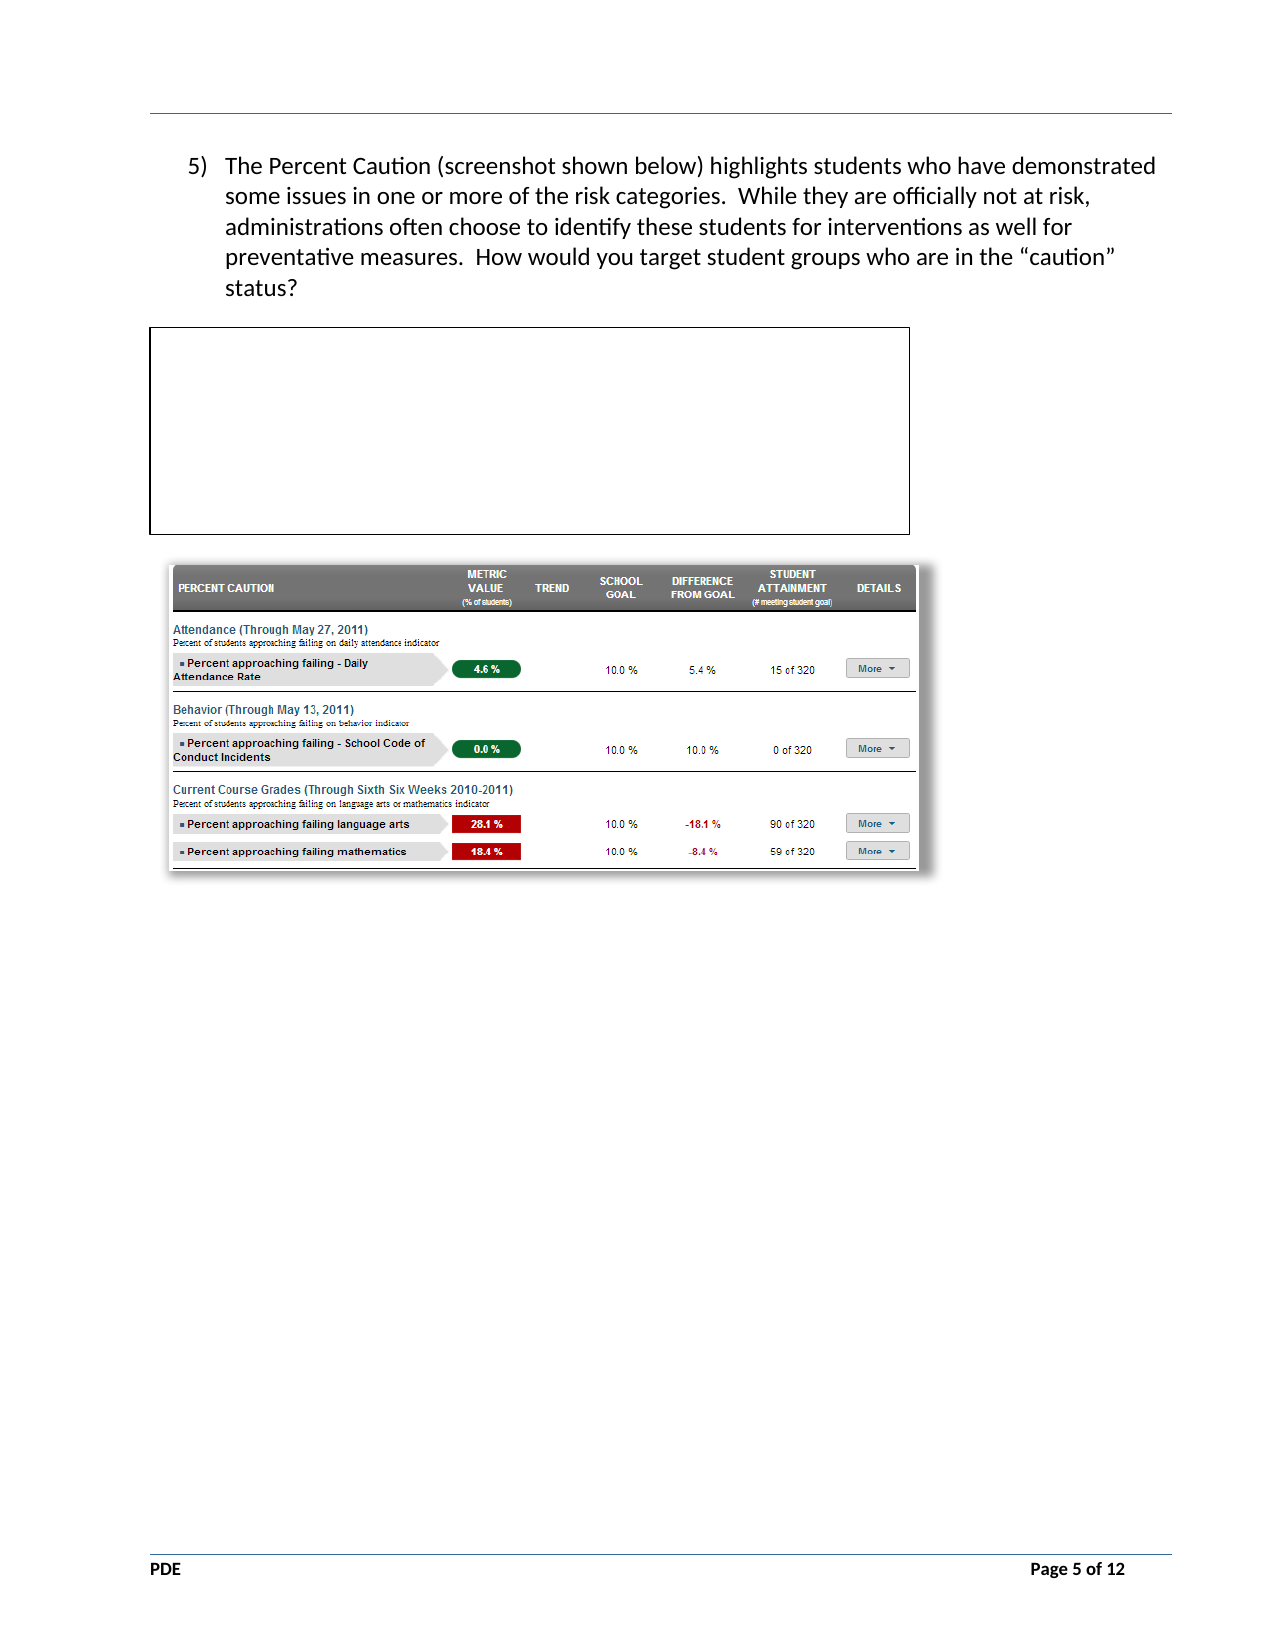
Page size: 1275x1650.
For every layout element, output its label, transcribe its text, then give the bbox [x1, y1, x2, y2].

picture [168, 565, 919, 871]
list The Percent Caution (screenshot shown below) highlights students who have demonstrated some issues in one or more of the risk categories. While they are officially not at risk, administrations often choose to identify these students for interventions as well for preventative measures. How would you target student groups who are in the “caution” status? [187, 150, 1172, 303]
